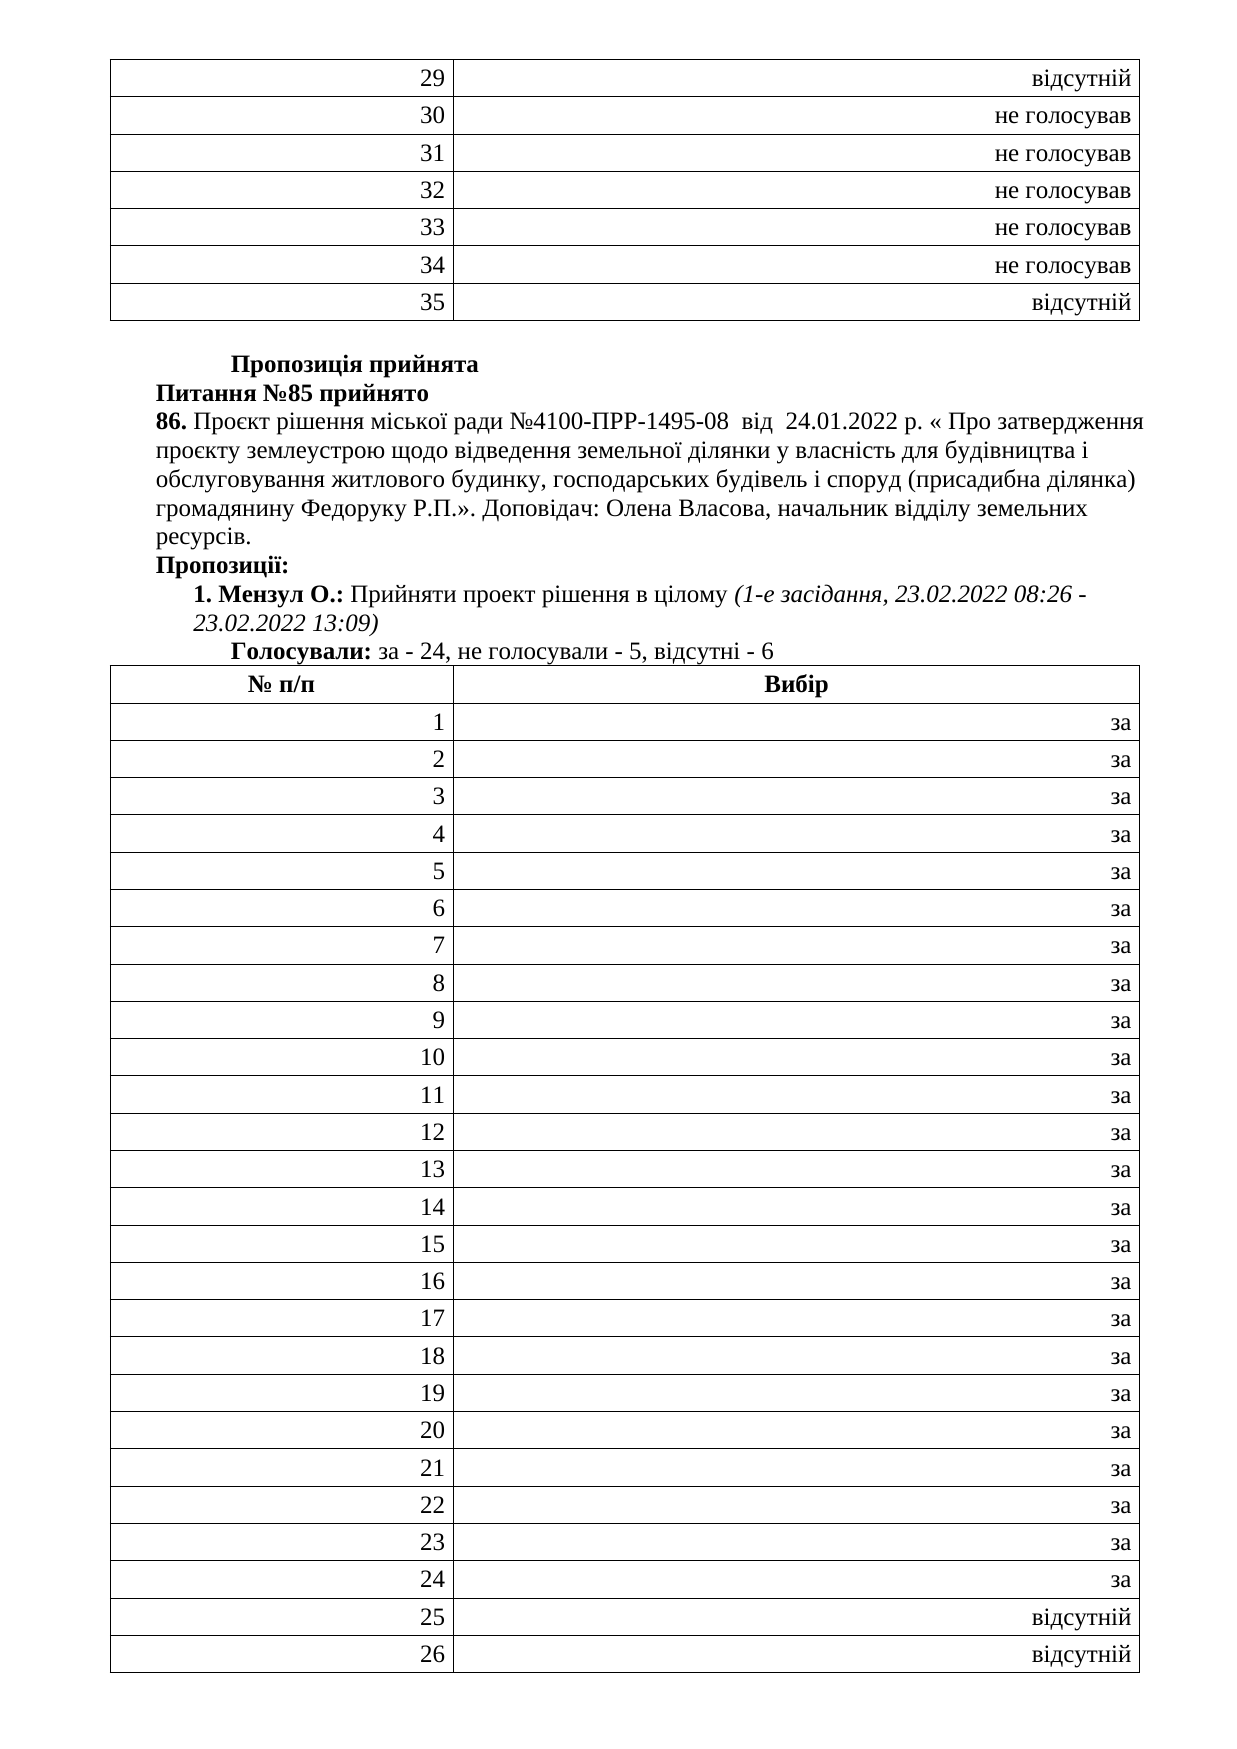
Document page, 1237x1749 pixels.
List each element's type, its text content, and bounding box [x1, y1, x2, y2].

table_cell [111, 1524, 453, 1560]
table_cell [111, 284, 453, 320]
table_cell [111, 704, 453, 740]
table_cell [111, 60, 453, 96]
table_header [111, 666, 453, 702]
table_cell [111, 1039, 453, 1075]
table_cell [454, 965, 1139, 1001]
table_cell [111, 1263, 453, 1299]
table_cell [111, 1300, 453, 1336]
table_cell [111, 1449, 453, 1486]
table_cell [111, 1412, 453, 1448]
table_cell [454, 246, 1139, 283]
text Питання №85 прийнято [156, 378, 1148, 406]
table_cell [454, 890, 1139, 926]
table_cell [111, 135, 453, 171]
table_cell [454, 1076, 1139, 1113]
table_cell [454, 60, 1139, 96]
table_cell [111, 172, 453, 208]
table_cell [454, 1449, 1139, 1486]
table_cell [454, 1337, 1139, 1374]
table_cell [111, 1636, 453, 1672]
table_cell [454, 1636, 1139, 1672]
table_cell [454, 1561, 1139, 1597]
text Голосували: за - 24, не голосували - 5, відсутні - 6 [231, 636, 1148, 665]
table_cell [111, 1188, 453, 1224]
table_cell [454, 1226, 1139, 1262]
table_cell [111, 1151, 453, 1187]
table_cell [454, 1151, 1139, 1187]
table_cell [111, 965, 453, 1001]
text 86. Проєкт рішення міської ради №4100-ПРР-1495-08 від 24.01.2022 р. « Про затвердження проєкту землеустрою щодо відведення земельної ділянки у власність для будівництва і обслуговування житлового будинку, господарських будівель і споруд (присадибна ділянка) громадянину Федоруку Р.П.». Доповідач: Олена Власова, начальник відділу земельних ресурсів. [156, 406, 1148, 550]
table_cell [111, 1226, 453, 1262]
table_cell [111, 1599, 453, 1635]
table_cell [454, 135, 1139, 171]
text Пропозиція прийнята [231, 320, 1148, 378]
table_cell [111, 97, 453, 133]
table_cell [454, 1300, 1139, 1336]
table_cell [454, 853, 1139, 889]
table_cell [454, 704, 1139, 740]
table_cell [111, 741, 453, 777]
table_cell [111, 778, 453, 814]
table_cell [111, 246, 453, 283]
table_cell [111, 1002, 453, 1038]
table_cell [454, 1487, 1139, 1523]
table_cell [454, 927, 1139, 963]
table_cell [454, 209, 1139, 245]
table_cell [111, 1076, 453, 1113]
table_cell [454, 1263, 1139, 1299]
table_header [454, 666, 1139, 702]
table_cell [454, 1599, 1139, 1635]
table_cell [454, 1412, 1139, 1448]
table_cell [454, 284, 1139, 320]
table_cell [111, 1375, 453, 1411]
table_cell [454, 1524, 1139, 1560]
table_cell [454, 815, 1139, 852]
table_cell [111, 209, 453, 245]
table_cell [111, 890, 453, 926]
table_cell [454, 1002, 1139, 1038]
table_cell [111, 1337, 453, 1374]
text Пропозиції: [156, 550, 1148, 579]
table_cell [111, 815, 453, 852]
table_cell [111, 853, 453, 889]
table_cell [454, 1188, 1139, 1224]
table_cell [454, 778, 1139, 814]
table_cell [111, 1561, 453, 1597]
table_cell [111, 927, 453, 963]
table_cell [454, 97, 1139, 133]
text 1. Мензул О.: Прийняти проект рішення в цілому (1-е засідання, 23.02.2022 08:26 - 23.02.2022 13:09) [193, 579, 1148, 636]
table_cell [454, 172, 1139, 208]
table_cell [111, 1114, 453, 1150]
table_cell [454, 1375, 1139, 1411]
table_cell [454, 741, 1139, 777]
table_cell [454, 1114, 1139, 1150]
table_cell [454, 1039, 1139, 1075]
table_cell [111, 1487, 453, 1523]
